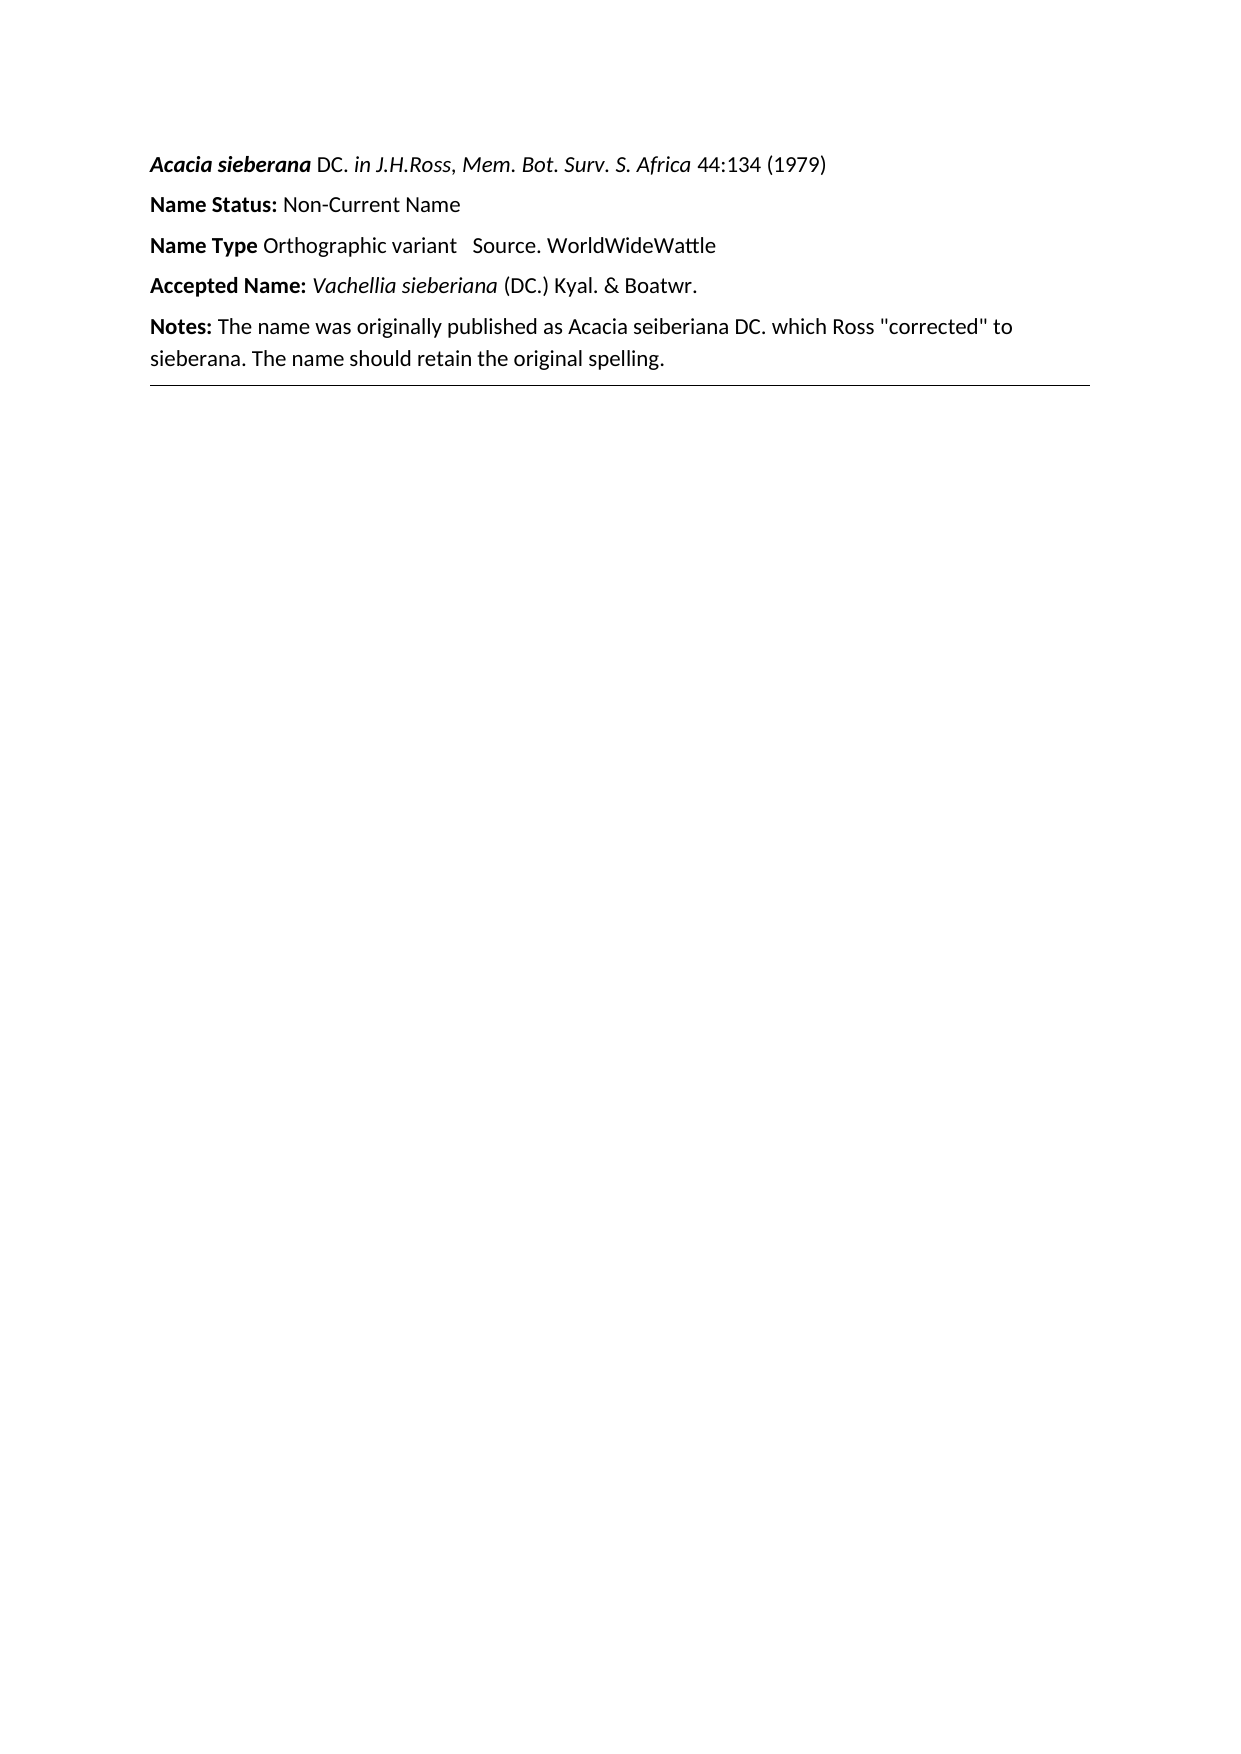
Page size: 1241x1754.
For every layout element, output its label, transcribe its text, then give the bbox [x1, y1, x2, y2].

text Accepted Name: Vachellia sieberiana (DC.) Kyal. & Boatwr. [150, 272, 1090, 299]
text Acacia sieberana DC. in J.H.Ross, Mem. Bot. Surv. S. Africa 44:134 (1979) [150, 150, 1090, 178]
text Name Type Orthographic variant Source. WorldWideWattle [150, 231, 1090, 259]
text Name Status: Non-Current Name [150, 191, 1090, 218]
text Notes: The name was originally published as Acacia seiberiana DC. which Ross "corrected" to sieberana. The name should retain the original spelling. [150, 312, 1090, 372]
